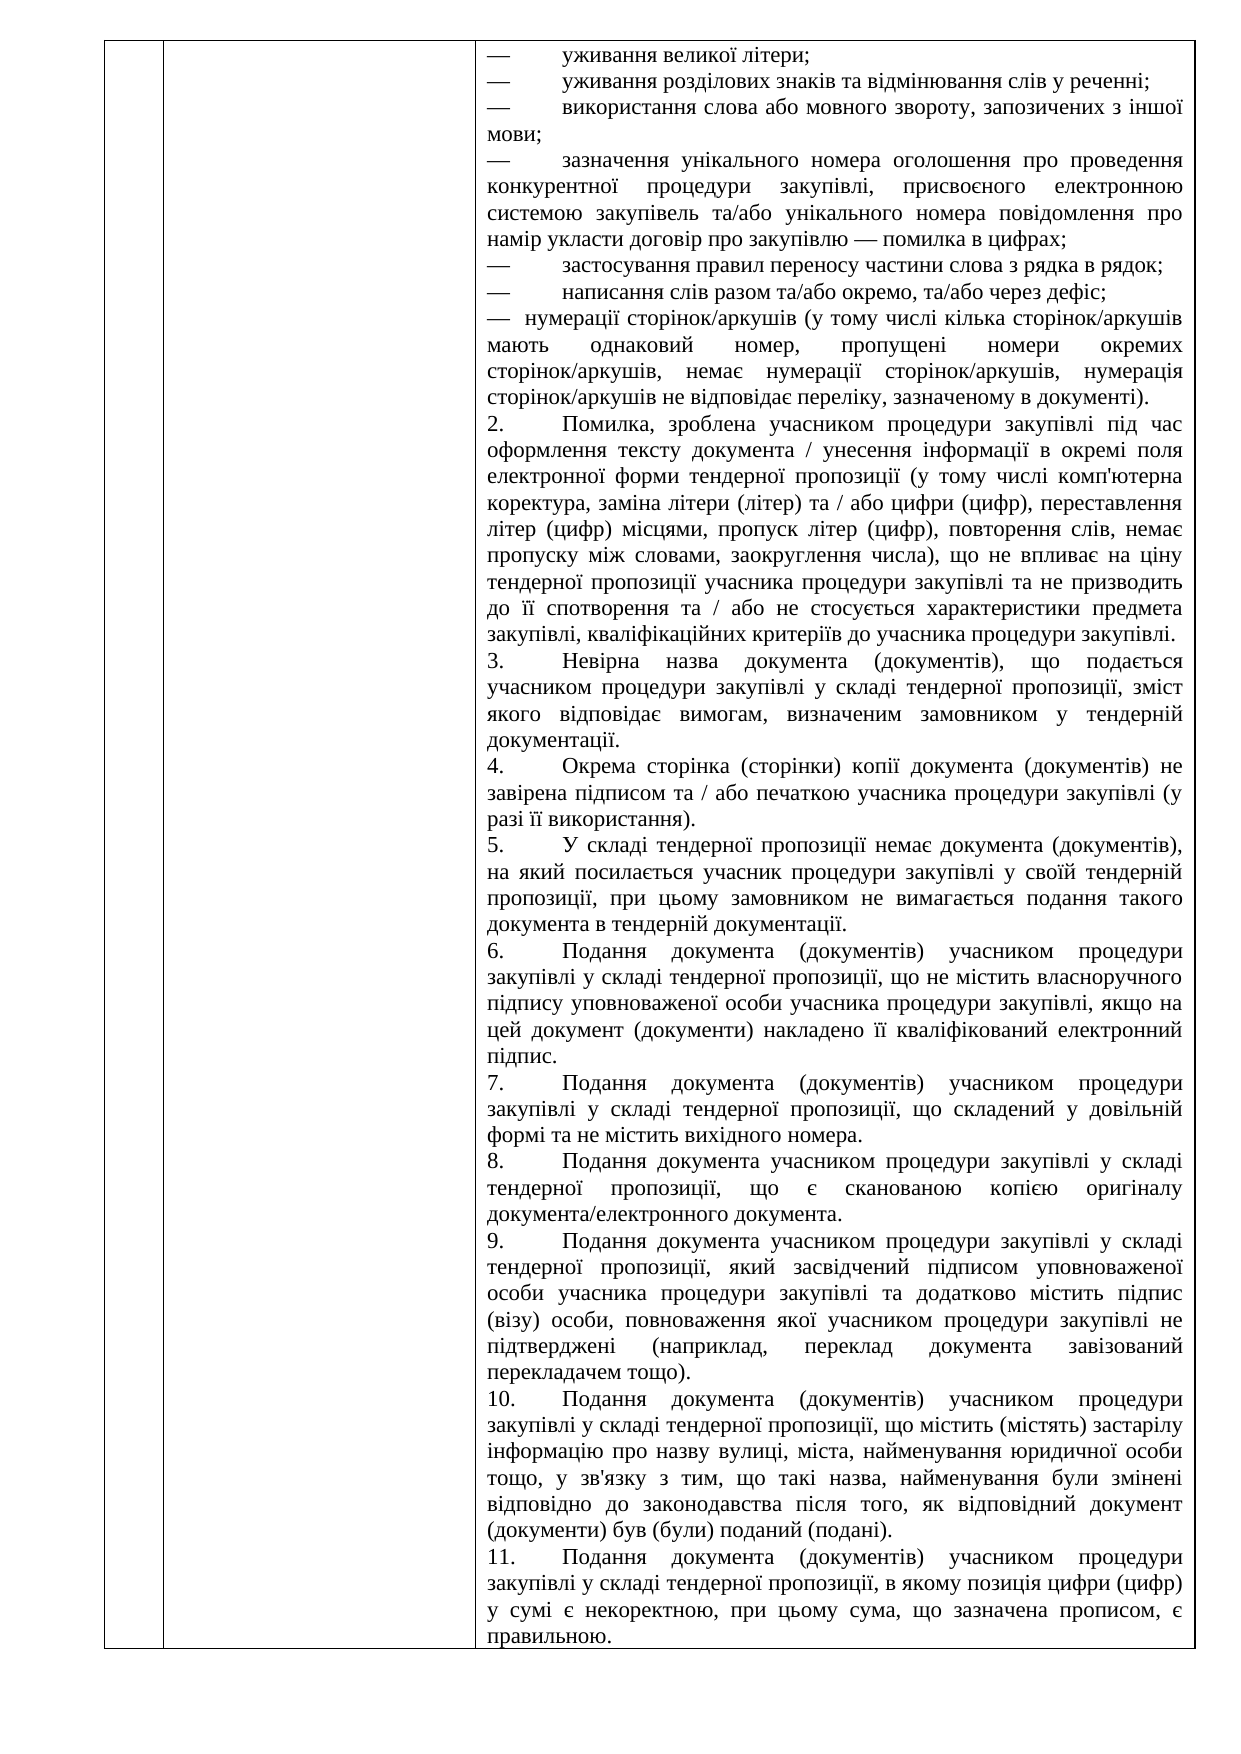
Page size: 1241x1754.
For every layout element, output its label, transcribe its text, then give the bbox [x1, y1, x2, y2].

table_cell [476, 41, 1194, 1648]
table_cell 1 [105, 41, 163, 1648]
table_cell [164, 41, 475, 1648]
